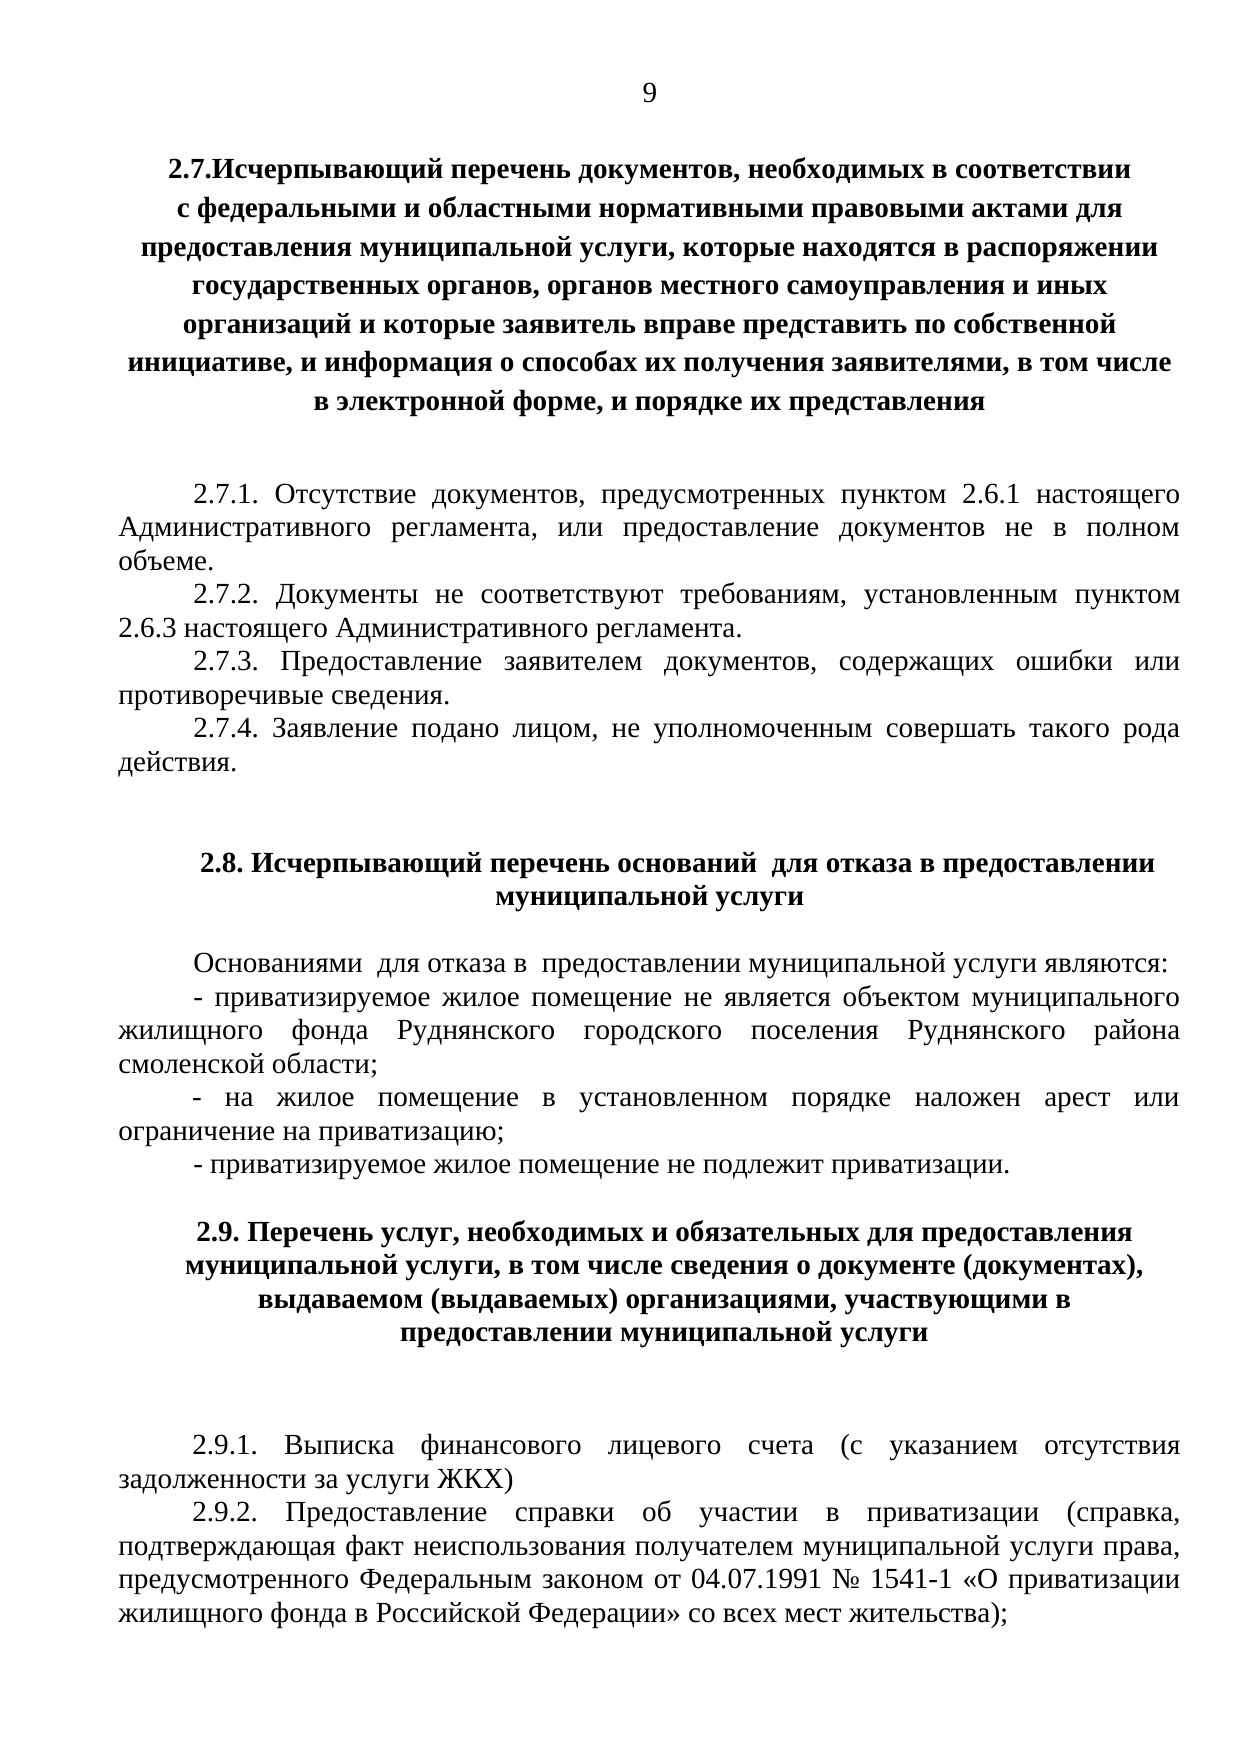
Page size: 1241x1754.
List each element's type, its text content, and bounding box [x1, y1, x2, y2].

text 2.7.2. Документы не соответствуют требованиям, установленным пунктом 2.6.3 настоящего Административного регламента. [118, 576, 1181, 643]
text - приватизируемое жилое помещение не является объектом муниципального жилищного фонда Руднянского городского поселения Руднянского района смоленской области; [118, 979, 1181, 1079]
text 2.9.2. Предоставление справки об участии в приватизации (справка, подтверждающая факт неиспользования получателем муниципальной услуги права, предусмотренного Федеральным законом от 04.07.1991 № 1541-1 «О приватизации жилищного фонда в Российской Федерации» со всех мест жительства); [118, 1494, 1181, 1629]
text 2.8. Исчерпывающий перечень оснований для отказа в предоставлении муниципальной услуги [118, 845, 1181, 912]
text - приватизируемое жилое помещение не подлежит приватизации. [118, 1147, 1181, 1180]
text 2.7.3. Предоставление заявителем документов, содержащих ошибки или противоречивые сведения. [118, 643, 1181, 711]
text - на жилое помещение в установленном порядке наложен арест или ограничение на приватизацию; [118, 1079, 1181, 1147]
text 2.9. Перечень услуг, необходимых и обязательных для предоставления муниципальной услуги, в том числе сведения о документе (документах), выдаваемом (выдаваемых) организациями, участвующими в предоставлении муниципальной услуги [148, 1214, 1181, 1348]
text 2.7.1. Отсутствие документов, предусмотренных пунктом 2.6.1 настоящего Административного регламента, или предоставление документов не в полном объеме. [118, 476, 1181, 576]
text 2.9.1. Выписка финансового лицевого счета (с указанием отсутствия задолженности за услуги ЖКХ) [118, 1427, 1181, 1494]
text 2.7.Исчерпывающий перечень документов, необходимых в соответствии с федеральными и областными нормативными правовыми актами для предоставления муниципальной услуги, которые находятся в распоряжении государственных органов, органов местного самоуправления и иных организаций и которые заявитель вправе представить по собственной инициативе, и информация о способах их получения заявителями, в том числе в электронной форме, и порядке их представления [118, 152, 1181, 416]
text 2.7.4. Заявление подано лицом, не уполномоченным совершать такого рода действия. [118, 711, 1181, 778]
text Основаниями для отказа в предоставлении муниципальной услуги являются: [118, 945, 1181, 979]
